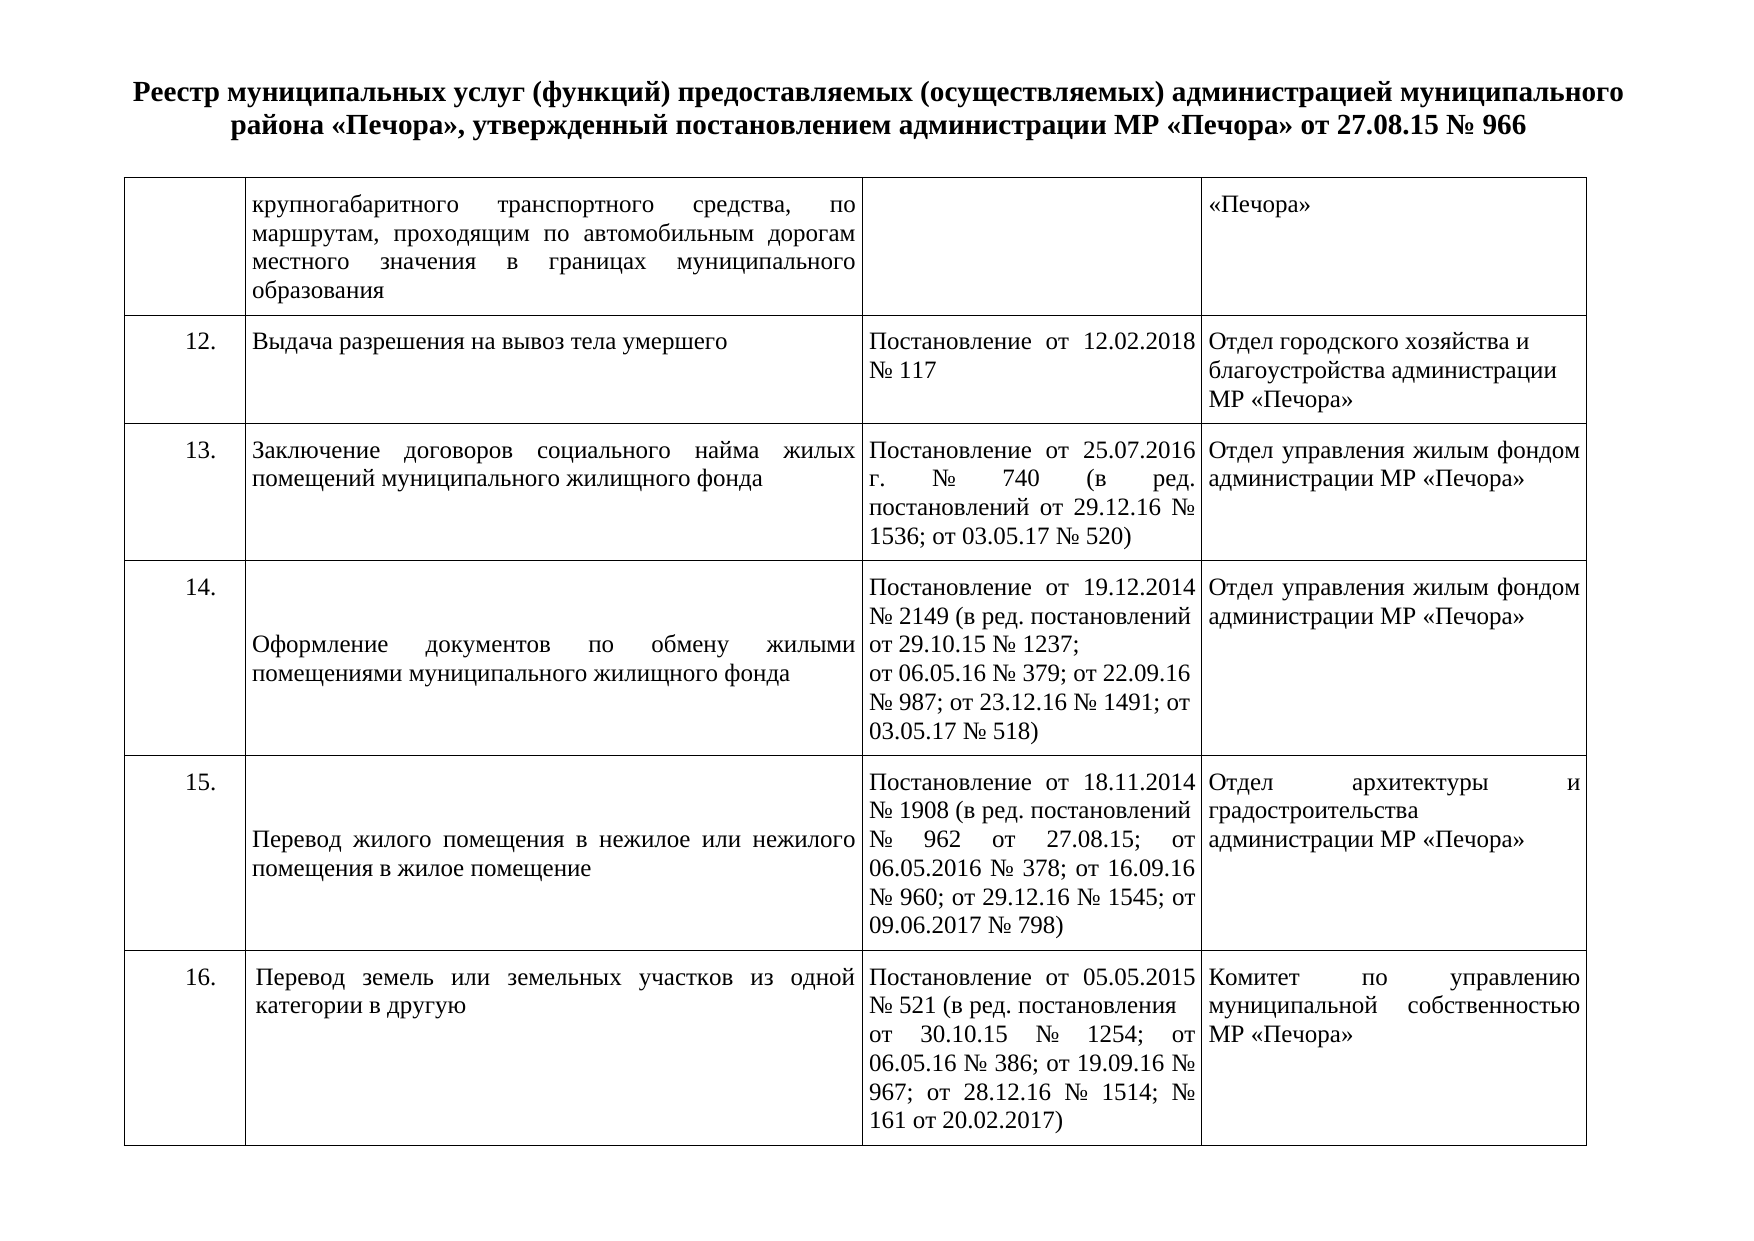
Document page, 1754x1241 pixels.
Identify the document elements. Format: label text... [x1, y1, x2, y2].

table_cell [125, 951, 245, 1145]
table_cell Выдача разрешения на вывоз тела умершего [246, 316, 862, 423]
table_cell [863, 178, 1201, 314]
table_cell [125, 561, 245, 755]
table_cell Постановление от 12.02.2018 № 117 [863, 316, 1201, 423]
table_cell Оформление документов по обмену жилыми помещениями муниципального жилищного фонда [246, 561, 862, 755]
table_cell Отдел архитектуры и градостроительства администрации МР «Печора» [1202, 756, 1586, 950]
table_cell Постановление от 25.07.2016 г. № 740 (в ред. постановлений от 29.12.16 № 1536; от 03.05.17 № 520) [863, 424, 1201, 560]
table_cell Постановление от 05.05.2015 № 521 (в ред. постановления от 30.10.15 № 1254; от 06.05.16 № 386; от 19.09.16 № 967; от 28.12.16 № 1514; № 161 от 20.02.2017) [863, 951, 1201, 1145]
table_cell [125, 178, 245, 314]
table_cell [246, 178, 862, 314]
table_cell [125, 424, 245, 560]
table_cell Перевод земель или земельных участков из одной категории в другую [246, 951, 862, 1145]
table_cell Заключение договоров социального найма жилых помещений муниципального жилищного фонда [246, 424, 862, 560]
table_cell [1202, 951, 1586, 1145]
table_cell Отдел управления жилым фондом администрации МР «Печора» [1202, 561, 1586, 755]
table_cell [125, 316, 245, 423]
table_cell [1202, 178, 1586, 314]
table_cell Постановление от 19.12.2014 № 2149 (в ред. постановлений от 29.10.15 № 1237; от 06.05.16 № 379; от 22.09.16 № 987; от 23.12.16 № 1491; от 03.05.17 № 518) [863, 561, 1201, 755]
table_cell Постановление от 18.11.2014 № 1908 (в ред. постановлений № 962 от 27.08.15; от 06.05.2016 № 378; от 16.09.16 № 960; от 29.12.16 № 1545; от 09.06.2017 № 798) [863, 756, 1201, 950]
table_cell Отдел городского хозяйства и благоустройства администрации МР «Печора» [1202, 316, 1586, 423]
table_cell Перевод жилого помещения в нежилое или нежилого помещения в жилое помещение [246, 756, 862, 950]
table_cell [125, 756, 245, 950]
table_cell Отдел управления жилым фондом администрации МР «Печора» [1202, 424, 1586, 560]
